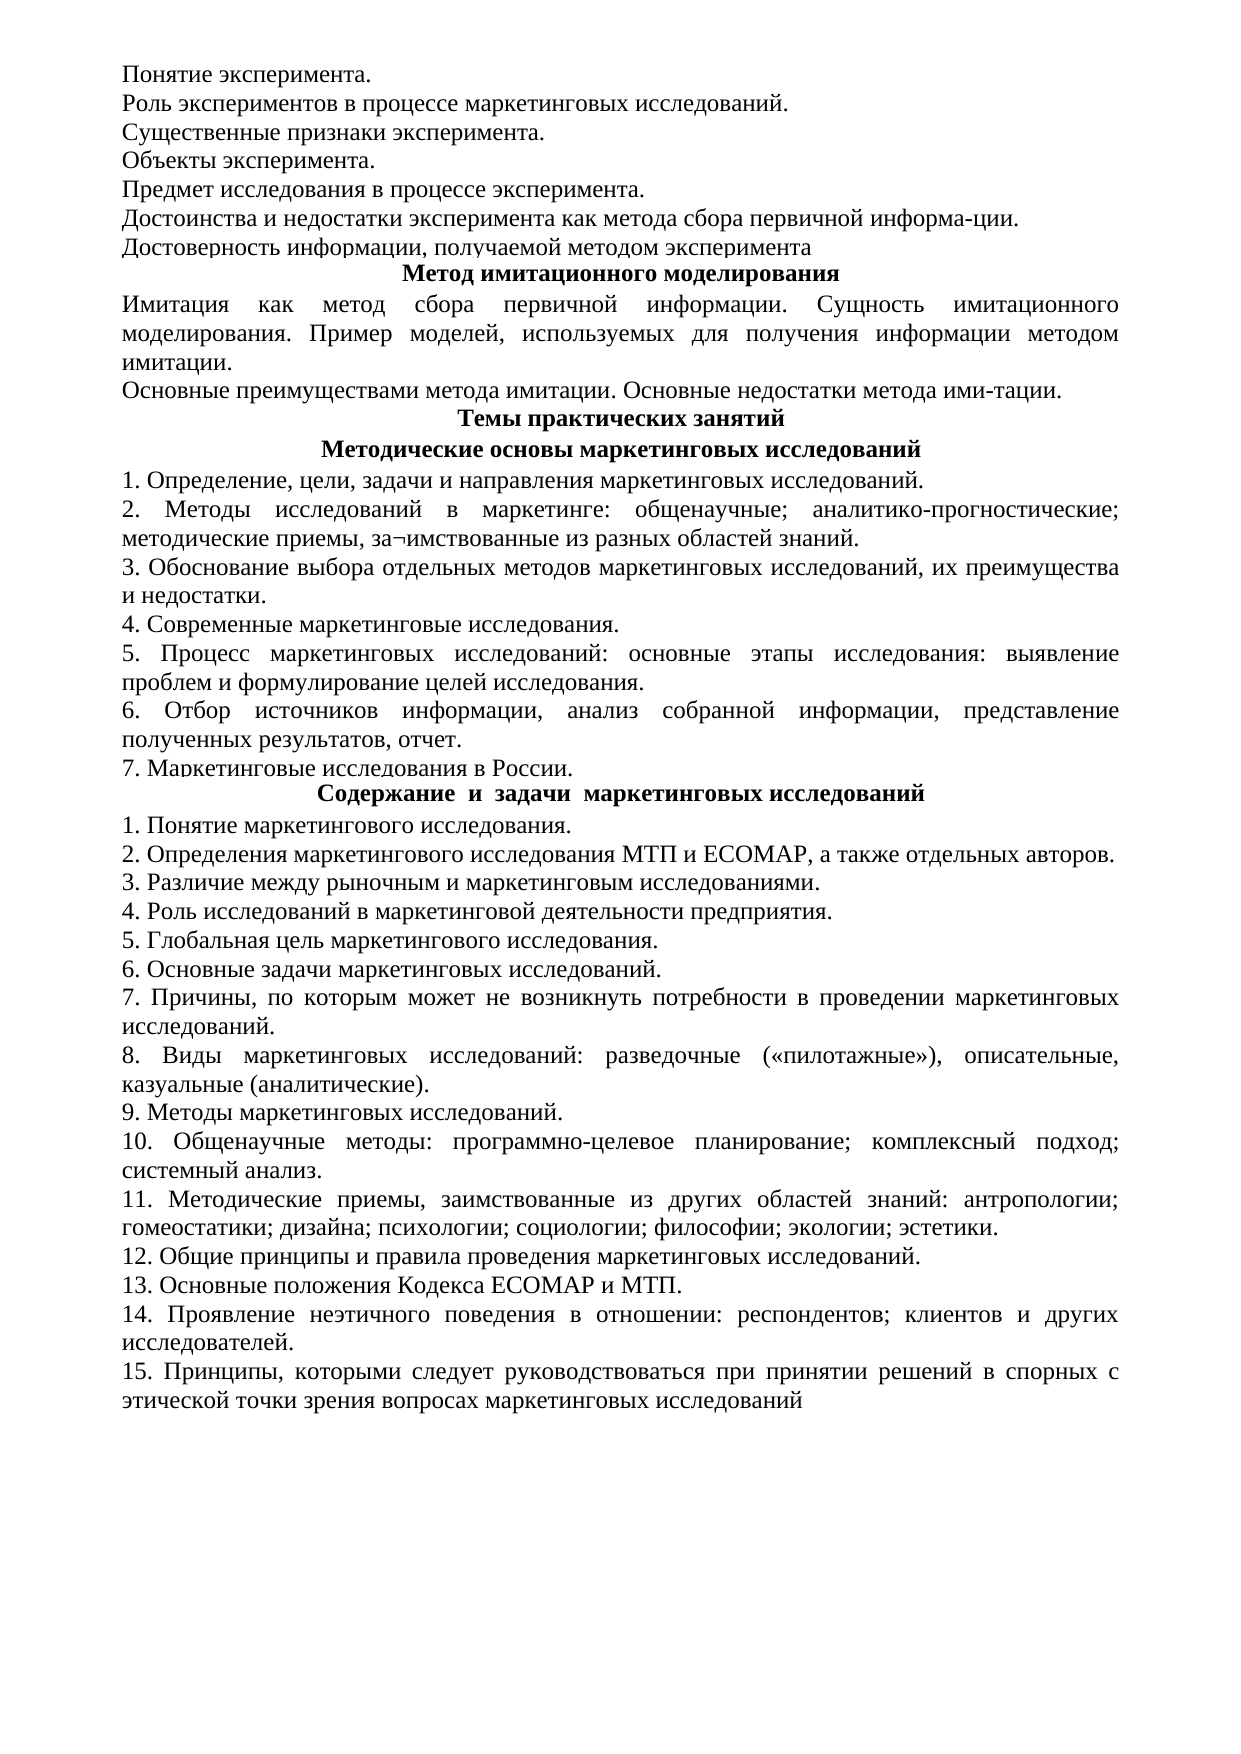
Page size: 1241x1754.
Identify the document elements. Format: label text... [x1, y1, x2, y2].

table_header Понятие эксперимента. Роль экспериментов в процессе маркетинговых исследований. Существенные признаки эксперимента. Объекты эксперимента. Предмет исследования в процессе эксперимента. Достоинства и недостатки эксперимента как метода сбора первичной информа-ции. Достоверность информации, получаемой методом эксперимента [118, 59, 1124, 258]
table_cell Содержание и задачи маркетинговых исследований [118, 778, 1124, 810]
table_cell 1. Определение, цели, задачи и направления маркетинговых исследований. 2. Методы исследований в маркетинге: общенаучные; аналитико-прогностические; методические приемы, за¬имствованные из разных областей знаний. 3. Обоснование выбора отдельных методов маркетинговых исследований, их преимущества и недостатки. 4. Современные маркетинговые исследования. 5. Процесс маркетинговых исследований: основные этапы исследования: выявление проблем и формулирование целей исследования. 6. Отбор источников информации, анализ собранной информации, представление полученных результатов, отчет. 7. Маркетинговые исследования в России. [118, 466, 1124, 777]
table_cell Имитация как метод сбора первичной информации. Сущность имитационного моделирования. Пример моделей, используемых для получения информации методом имитации. Основные преимуществами метода имитации. Основные недостатки метода ими-тации. [118, 289, 1124, 403]
table_cell 1. Понятие маркетингового исследования. 2. Определения маркетингового исследования МТП и ЕСОМАР, а также отдельных авторов. 3. Различие между рыночным и маркетинговым исследованиями. 4. Роль исследований в маркетинговой деятельности предприятия. 5. Глобальная цель маркетингового исследования. 6. Основные задачи маркетинговых исследований. 7. Причины, по которым может не возникнуть потребности в проведении маркетинговых исследований. 8. Виды маркетинговых исследований: разведочные («пилотажные»), описательные, казуальные (аналитические). 9. Методы маркетинговых исследований. 10. Общенаучные методы: программно-целевое планирование; комплексный подход; системный анализ. 11. Методические приемы, заимствованные из других областей знаний: антропологии; гомеостатики; дизайна; психологии; социологии; философии; экологии; эстетики. 12. Общие принципы и правила проведения маркетинговых исследований. 13. Основные положения Кодекса ЕСОМАР и МТП. 14. Проявление неэтичного поведения в отношении: респондентов; клиентов и других исследователей. 15. Принципы, которыми следует руководствоваться при принятии решений в спорных с этической точки зрения вопросах маркетинговых исследований [118, 810, 1124, 1459]
table_cell Методические основы маркетинговых исследований [118, 434, 1124, 466]
table_cell Темы практических занятий [118, 404, 1124, 432]
table_cell Метод имитационного моделирования [118, 258, 1124, 289]
